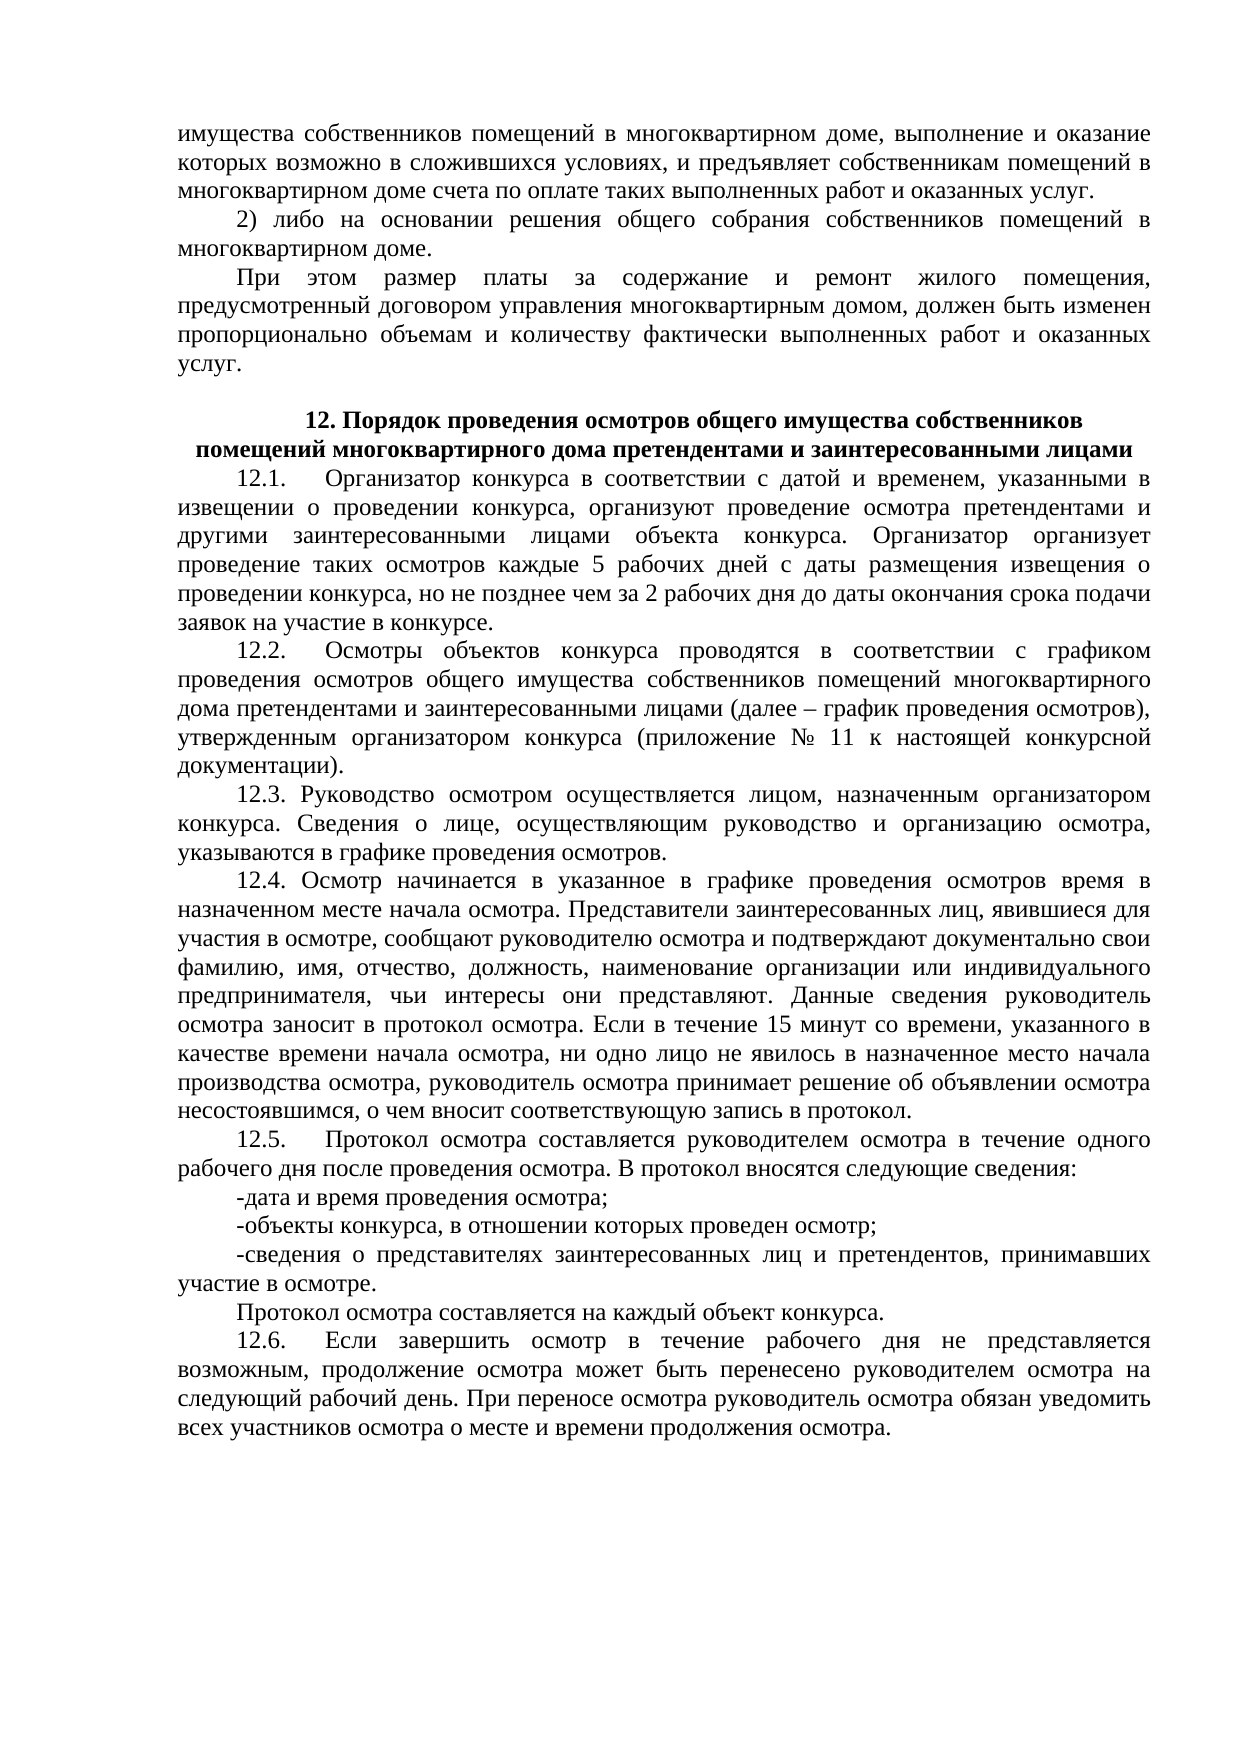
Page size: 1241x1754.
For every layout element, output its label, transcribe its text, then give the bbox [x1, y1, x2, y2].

text Протокол осмотра составляется на каждый объект конкурса. [177, 1297, 1152, 1326]
text -объекты конкурса, в отношении которых проведен осмотр; [177, 1211, 1152, 1239]
text 12.3. Руководство осмотром осуществляется лицом, назначенным организатором конкурса. Сведения о лице, осуществляющим руководство и организацию осмотра, указываются в графике проведения осмотров. [177, 779, 1152, 866]
text При этом размер платы за содержание и ремонт жилого помещения, предусмотренный договором управления многоквартирным домом, должен быть изменен пропорционально объемам и количеству фактически выполненных работ и оказанных услуг. [177, 262, 1152, 377]
text 12.6. Если завершить осмотр в течение рабочего дня не представляется возможным, продолжение осмотра может быть перенесено руководителем осмотра на следующий рабочий день. При переносе осмотра руководитель осмотра обязан уведомить всех участников осмотра о месте и времени продолжения осмотра. [177, 1326, 1152, 1441]
text -сведения о представителях заинтересованных лиц и претендентов, принимавших участие в осмотре. [177, 1239, 1152, 1297]
text 12.1. Организатор конкурса в соответствии с датой и временем, указанными в извещении о проведении конкурса, организуют проведение осмотра претендентами и другими заинтересованными лицами объекта конкурса. Организатор организует проведение таких осмотров каждые 5 рабочих дней с даты размещения извещения о проведении конкурса, но не позднее чем за 2 рабочих дня до даты окончания срока подачи заявок на участие в конкурсе. [177, 463, 1152, 636]
text 2) либо на основании решения общего собрания собственников помещений в многоквартирном доме. [177, 204, 1152, 262]
text 12.5. Протокол осмотра составляется руководителем осмотра в течение одного рабочего дня после проведения осмотра. В протокол вносятся следующие сведения: [177, 1124, 1152, 1182]
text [177, 118, 1152, 204]
text 12.2. Осмотры объектов конкурса проводятся в соответствии с графиком проведения осмотров общего имущества собственников помещений многоквартирного дома претендентами и заинтересованными лицами (далее – график проведения осмотров), утвержденным организатором конкурса (приложение № 11 к настоящей конкурсной документации). [177, 636, 1152, 779]
text 12.4. Осмотр начинается в указанное в графике проведения осмотров время в назначенном месте начала осмотра. Представители заинтересованных лиц, явившиеся для участия в осмотре, сообщают руководителю осмотра и подтверждают документально свои фамилию, имя, отчество, должность, наименование организации или индивидуального предпринимателя, чьи интересы они представляют. Данные сведения руководитель осмотра заносит в протокол осмотра. Если в течение 15 минут со времени, указанного в качестве времени начала осмотра, ни одно лицо не явилось в назначенное место начала производства осмотра, руководитель осмотра принимает решение об объявлении осмотра несостоявшимся, о чем вносит соответствующую запись в протокол. [177, 866, 1152, 1124]
text 12. Порядок проведения осмотров общего имущества собственников помещений многоквартирного дома претендентами и заинтересованными лицами [177, 406, 1152, 463]
text -дата и время проведения осмотра; [177, 1182, 1152, 1211]
